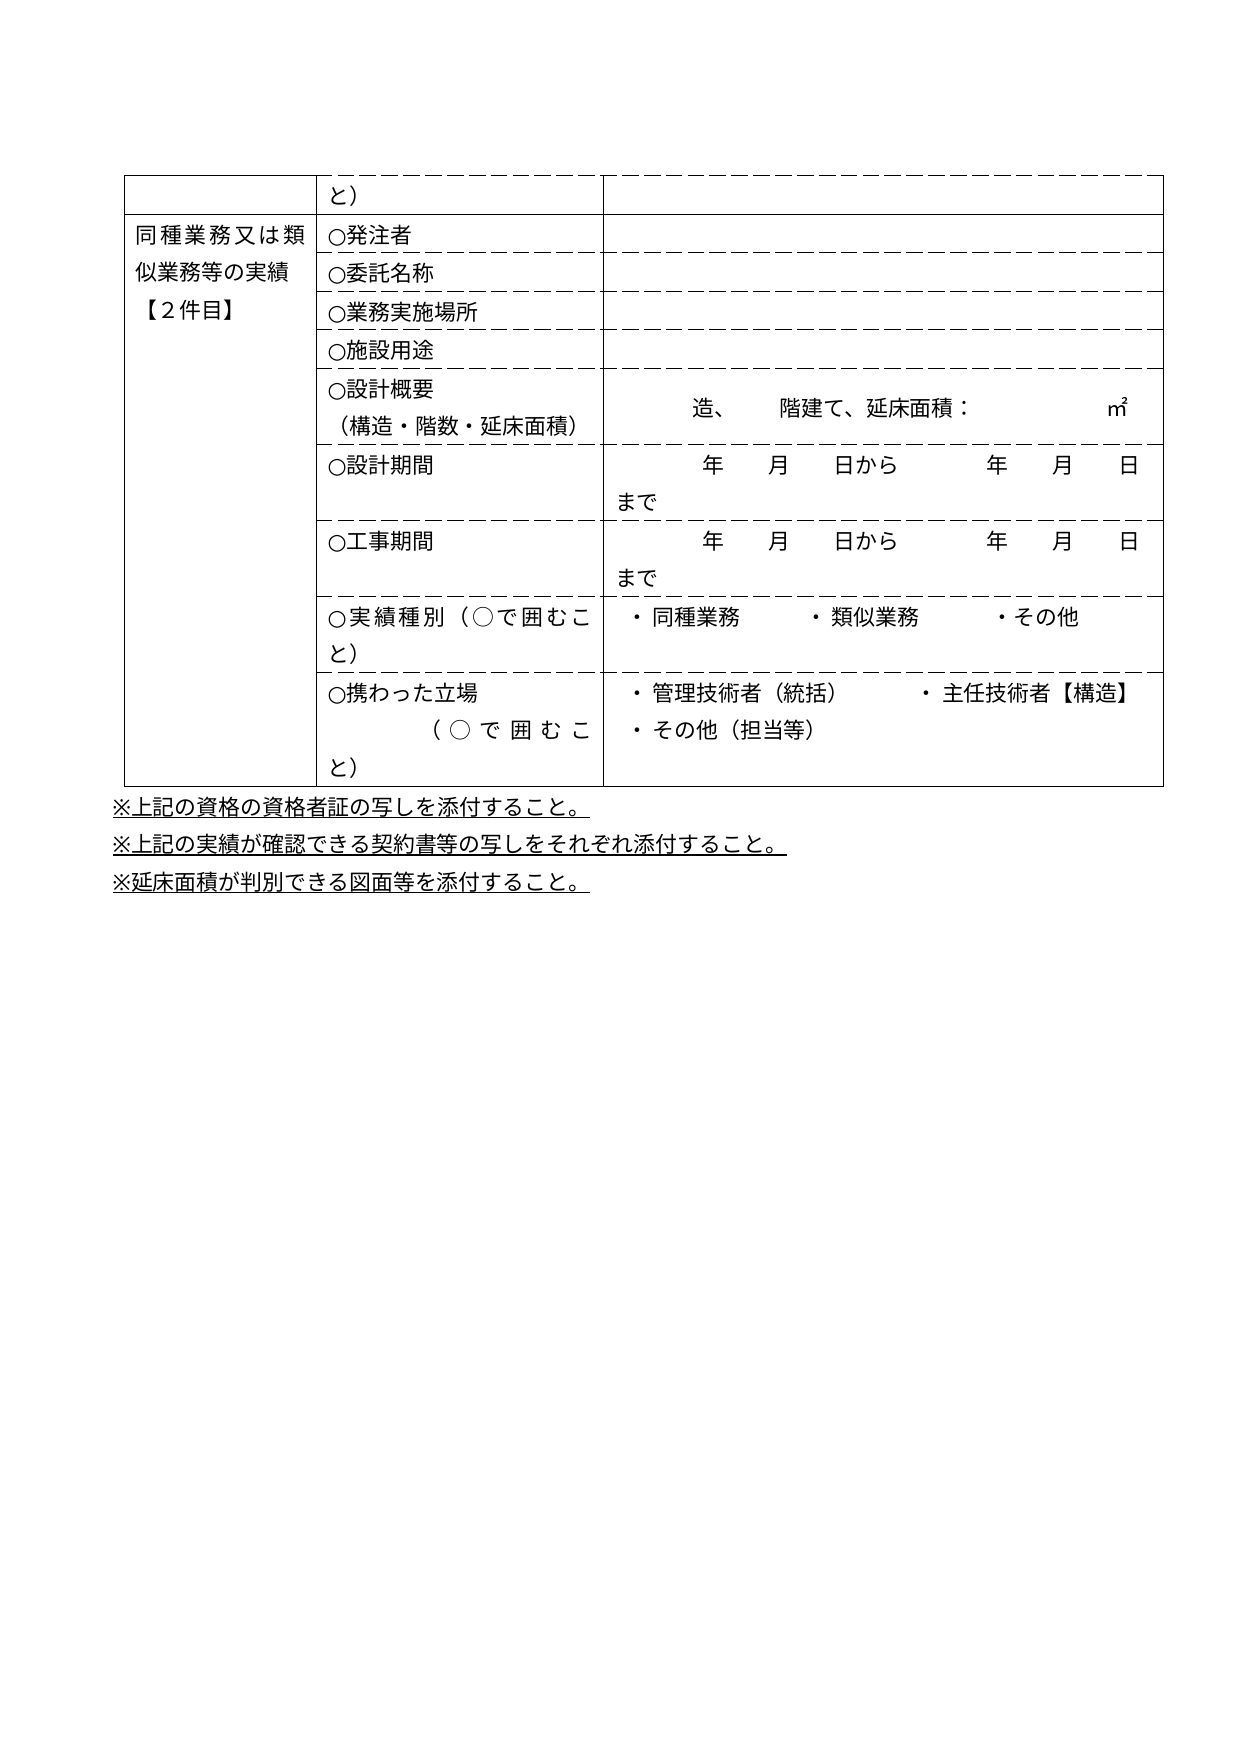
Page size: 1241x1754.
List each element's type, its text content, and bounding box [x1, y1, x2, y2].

table_cell ○業務実施場所 [317, 291, 603, 329]
table_cell [604, 252, 1163, 291]
table_cell ・その他 [977, 596, 1163, 672]
table_cell ○施設用途 [317, 329, 603, 368]
table_cell [604, 215, 1163, 252]
table_cell 年 月 日から 年 月 日まで [604, 520, 1163, 596]
text ※上記の資格の資格者証の写しを添付すること。 [112, 787, 1122, 824]
table_cell ・ 管理技術者（統括） ・ 主任技術者【構造】 ・ その他（担当等） [604, 672, 1163, 786]
table_cell ○委託名称 [317, 252, 603, 291]
table_cell 同種業務又は類似業務等の実績 【２件目】 [125, 215, 316, 786]
table_cell 造、 階建て、延床面積： ㎡ [604, 368, 1163, 444]
table_cell 年 月 日から 年 月 日まで [604, 444, 1163, 520]
text ※上記の実績が確認できる契約書等の写しをそれぞれ添付すること。 [112, 824, 1122, 862]
table_cell ・ 類似業務 [790, 596, 977, 672]
table_cell [604, 291, 1163, 329]
table_cell ○携わった立場 （○で囲むこと） [317, 672, 603, 786]
table_cell ○発注者 [317, 215, 603, 252]
table_cell ○携わった立場 （○で囲むこと） [317, 175, 603, 214]
table_cell ○実績種別（○で囲むこと） [317, 596, 603, 672]
text ※延床面積が判別できる図面等を添付すること。 [112, 862, 1122, 899]
table_cell ・ 同種業務 [604, 596, 790, 672]
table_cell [604, 175, 1163, 214]
table_cell [604, 329, 1163, 368]
table_cell ○工事期間 [317, 520, 603, 596]
table_cell ○設計概要 （構造・階数・延床面積） [317, 368, 603, 444]
table_cell ○設計期間 [317, 444, 603, 520]
